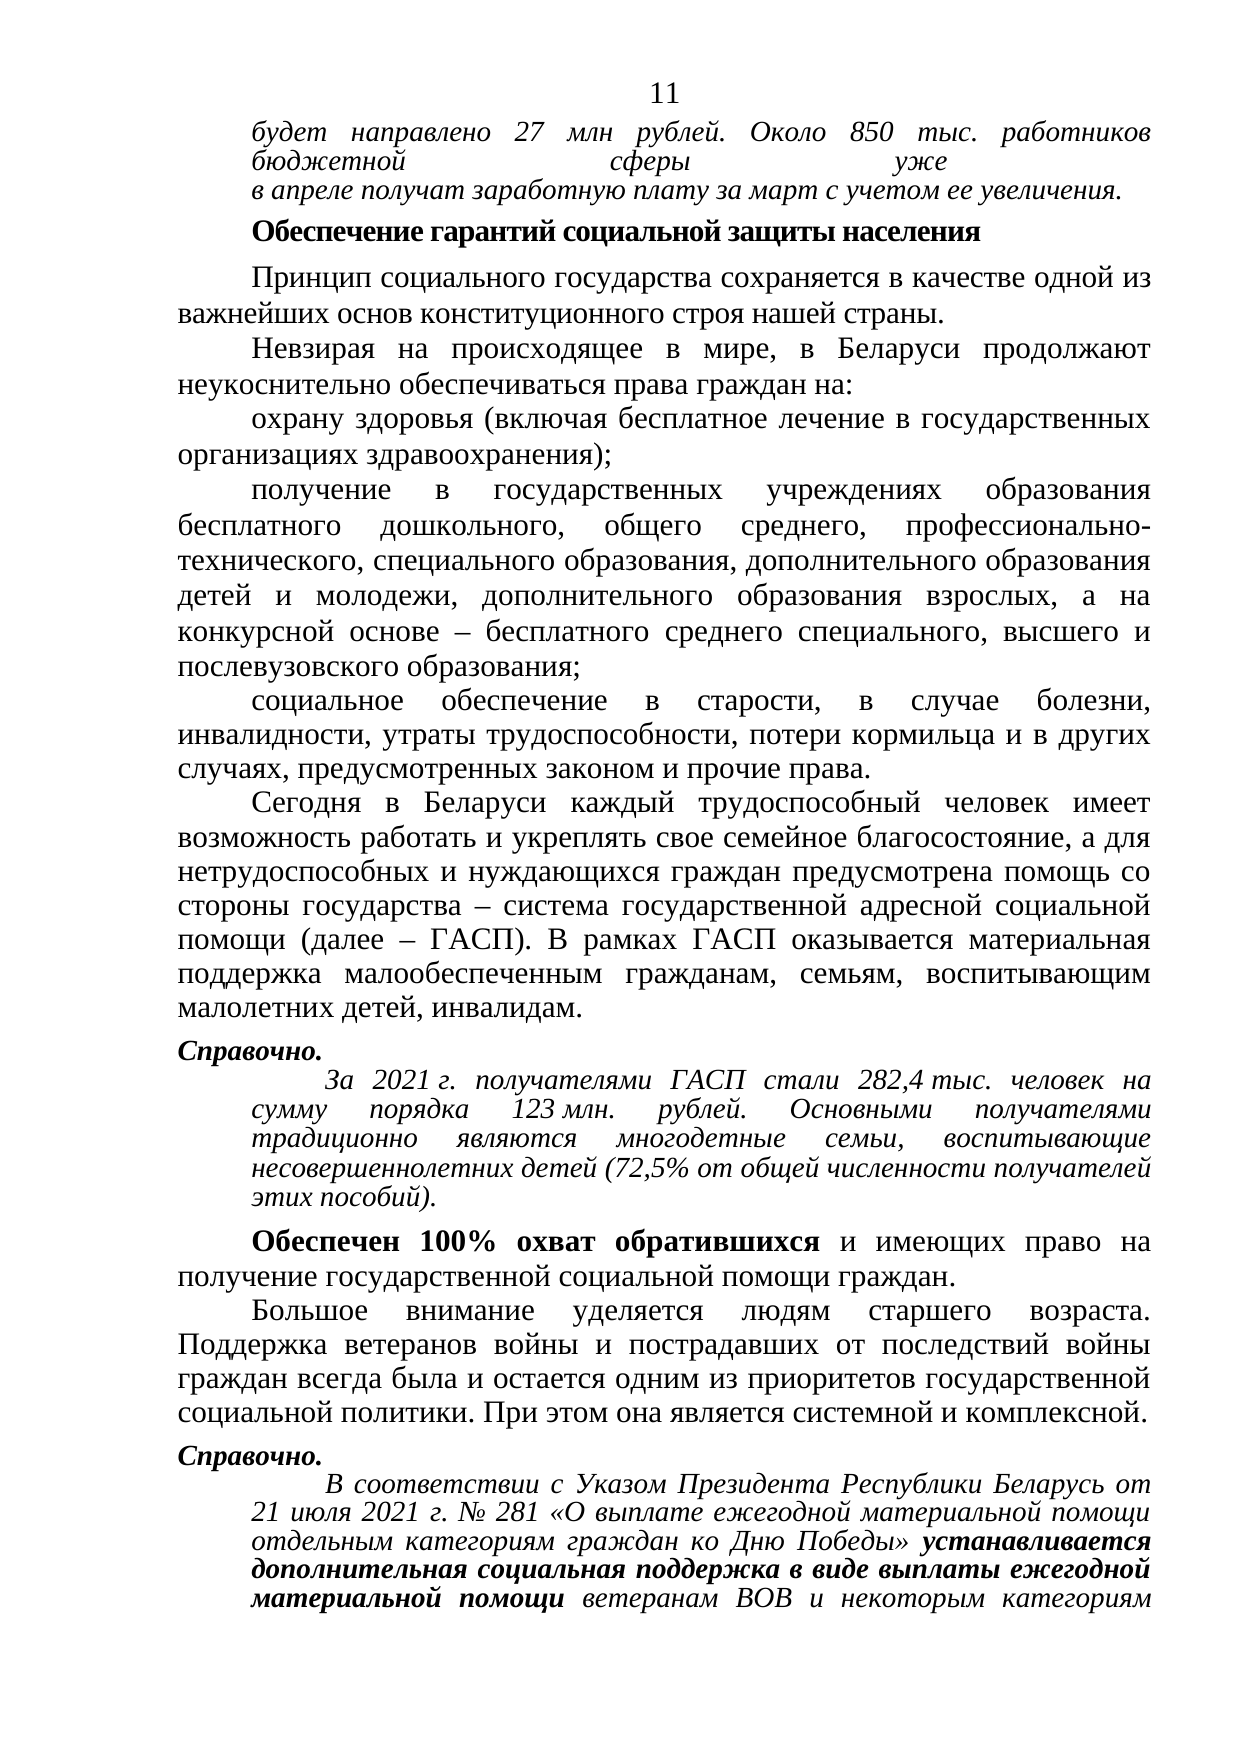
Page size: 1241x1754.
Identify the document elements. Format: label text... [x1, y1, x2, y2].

text Невзирая на происходящее в мире, в Беларуси продолжают неукоснительно обеспечиваться права граждан на: [177, 330, 1152, 401]
text Большое внимание уделяется людям старшего возраста. Поддержка ветеранов войны и пострадавших от последствий войны граждан всегда была и остается одним из приоритетов государственной социальной политики. При этом она является системной и комплексной. [177, 1293, 1152, 1429]
text Справочно. [177, 1037, 1152, 1066]
text Сегодня в Беларуси каждый трудоспособный человек имеет возможность работать и укреплять свое семейное благосостояние, а для нетрудоспособных и нуждающихся граждан предусмотрена помощь со стороны государства – система государственной адресной социальной помощи (далее – ГАСП). В рамках ГАСП оказывается материальная поддержка малообеспеченным гражданам, семьям, воспитывающим малолетних детей, инвалидам. [177, 786, 1152, 1024]
text социальное обеспечение в старости, в случае болезни, инвалидности, утраты трудоспособности, потери кормильца и в других случаях, предусмотренных законом и прочие права. [177, 683, 1152, 786]
text Справочно. [177, 1442, 1152, 1471]
text Обеспечение гарантий социальной защиты населения [177, 218, 1137, 247]
text получение в государственных учреждениях образования бесплатного дошкольного, общего среднего, профессионально-технического, специального образования, дополнительного образования детей и молодежи, дополнительного образования взрослых, а на конкурсной основе – бесплатного среднего специального, высшего и послевузовского образования; [177, 471, 1152, 683]
text Обеспечен 100% охват обратившихся и имеющих право на получение государственной социальной помощи граждан. [177, 1224, 1152, 1293]
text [251, 118, 1152, 206]
text За 2021 г. получателями ГАСП стали 282,4 тыс. человек на сумму порядка 123 млн. рублей. Основными получателями традиционно являются многодетные семьи, воспитывающие несовершеннолетних детей (72,5% от общей численности получателей этих пособий). [251, 1066, 1152, 1212]
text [251, 1471, 1152, 1614]
text охрану здоровья (включая бесплатное лечение в государственных организациях здравоохранения); [177, 401, 1152, 471]
text Принцип социального государства сохраняется в качестве одной из важнейших основ конституционного строя нашей страны. [177, 260, 1152, 330]
